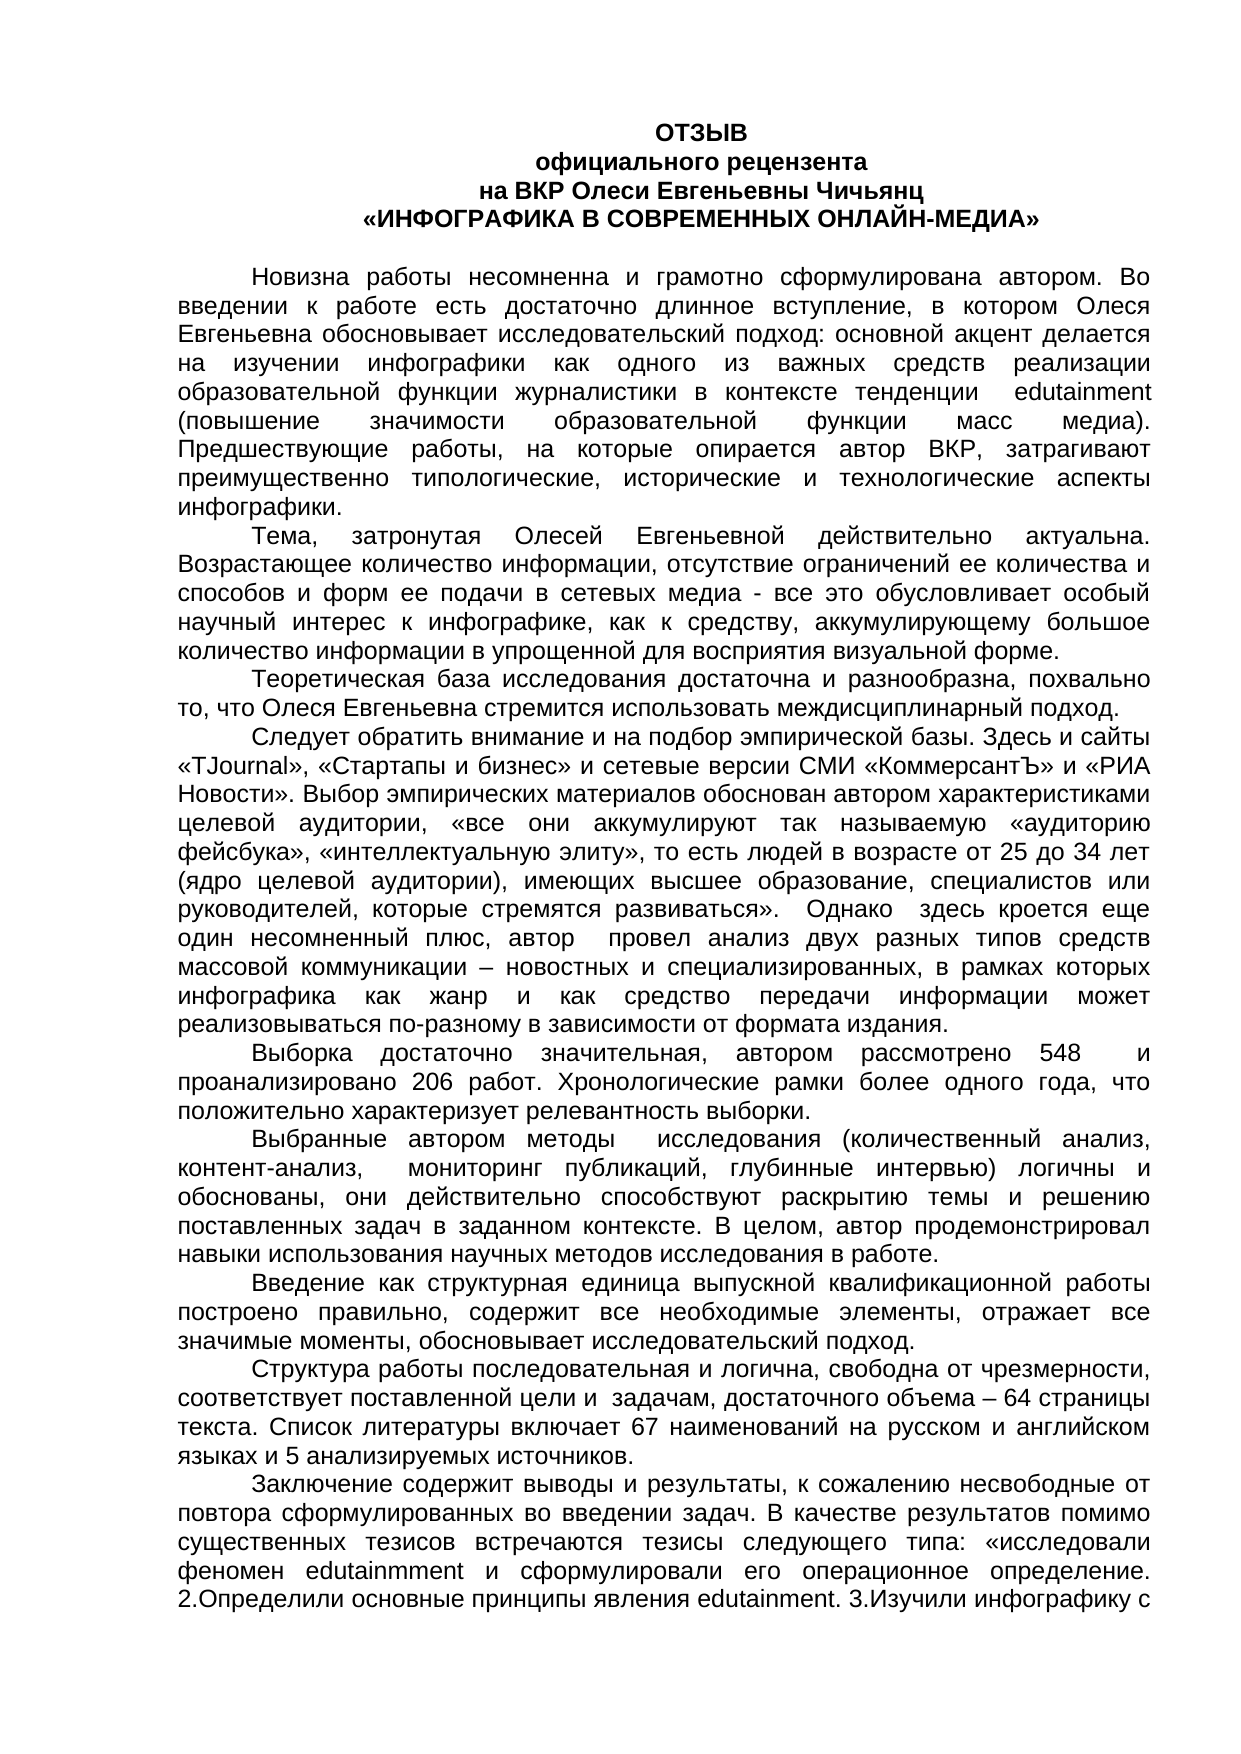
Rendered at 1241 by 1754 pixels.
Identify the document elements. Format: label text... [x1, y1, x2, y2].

text на ВКР Олеси Евгеньевны Чичьянц [177, 176, 1152, 204]
text Выбранные автором методы исследования (количественный анализ, контент-анализ, мониторинг публикаций, глубинные интервью) логичны и обоснованы, они действительно способствуют раскрытию темы и решению поставленных задач в заданном контексте. В целом, автор продемонстрировал навыки использования научных методов исследования в работе. [177, 1124, 1152, 1268]
text Следует обратить внимание и на подбор эмпирической базы. Здесь и сайты «TJournal», «Стартапы и бизнес» и сетевые версии СМИ «КоммерсантЪ» и «РИА Новости». Выбор эмпирических материалов обоснован автором характеристиками целевой аудитории, «все они аккумулируют так называемую «аудиторию фейсбука», «интеллектуальную элиту», то есть людей в возрасте от 25 до 34 лет (ядро целевой аудитории), имеющих высшее образование, специалистов или руководителей, которые стремятся развиваться». Однако здесь кроется еще один несомненный плюс, автор провел анализ двух разных типов средств массовой коммуникации – новостных и специализированных, в рамках которых инфографика как жанр и как средство передачи информации может реализовываться по-разному в зависимости от формата издания. [177, 722, 1152, 1038]
text ОТЗЫВ [177, 118, 1152, 147]
text Теоретическая база исследования достаточна и разнообразна, похвально то, что Олеся Евгеньевна стремится использовать междисциплинарный подход. [177, 664, 1152, 722]
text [177, 1469, 1152, 1613]
text официального рецензента [177, 147, 1152, 176]
text Структура работы последовательная и логична, свободна от чрезмерности, соответствует поставленной цели и задачам, достаточного объема – 64 страницы текста. Список литературы включает 67 наименований на русском и английском языках и 5 анализируемых источников. [177, 1354, 1152, 1469]
text Новизна работы несомненна и грамотно сформулирована автором. Во введении к работе есть достаточно длинное вступление, в котором Олеся Евгеньевна обосновывает исследовательский подход: основной акцент делается на изучении инфографики как одного из важных средств реализации образовательной функции журналистики в контексте тенденции edutainment (повышение значимости образовательной функции масс медиа). Предшествующие работы, на которые опирается автор ВКР, затрагивают преимущественно типологические, исторические и технологические аспекты инфографики. [177, 262, 1152, 521]
text Выборка достаточно значительная, автором рассмотрено 548 и проанализировано 206 работ. Хронологические рамки более одного года, что положительно характеризует релевантность выборки. [177, 1038, 1152, 1124]
text Введение как структурная единица выпускной квалификационной работы построено правильно, содержит все необходимые элементы, отражает все значимые моменты, обосновывает исследовательский подход. [177, 1268, 1152, 1354]
text Тема, затронутая Олесей Евгеньевной действительно актуальна. Возрастающее количество информации, отсутствие ограничений ее количества и способов и форм ее подачи в сетевых медиа - все это обусловливает особый научный интерес к инфографике, как к средству, аккумулирующему большое количество информации в упрощенной для восприятия визуальной форме. [177, 521, 1152, 664]
text «ИНФОГРАФИКА В СОВРЕМЕННЫХ ОНЛАЙН-МЕДИА» [177, 204, 1152, 233]
